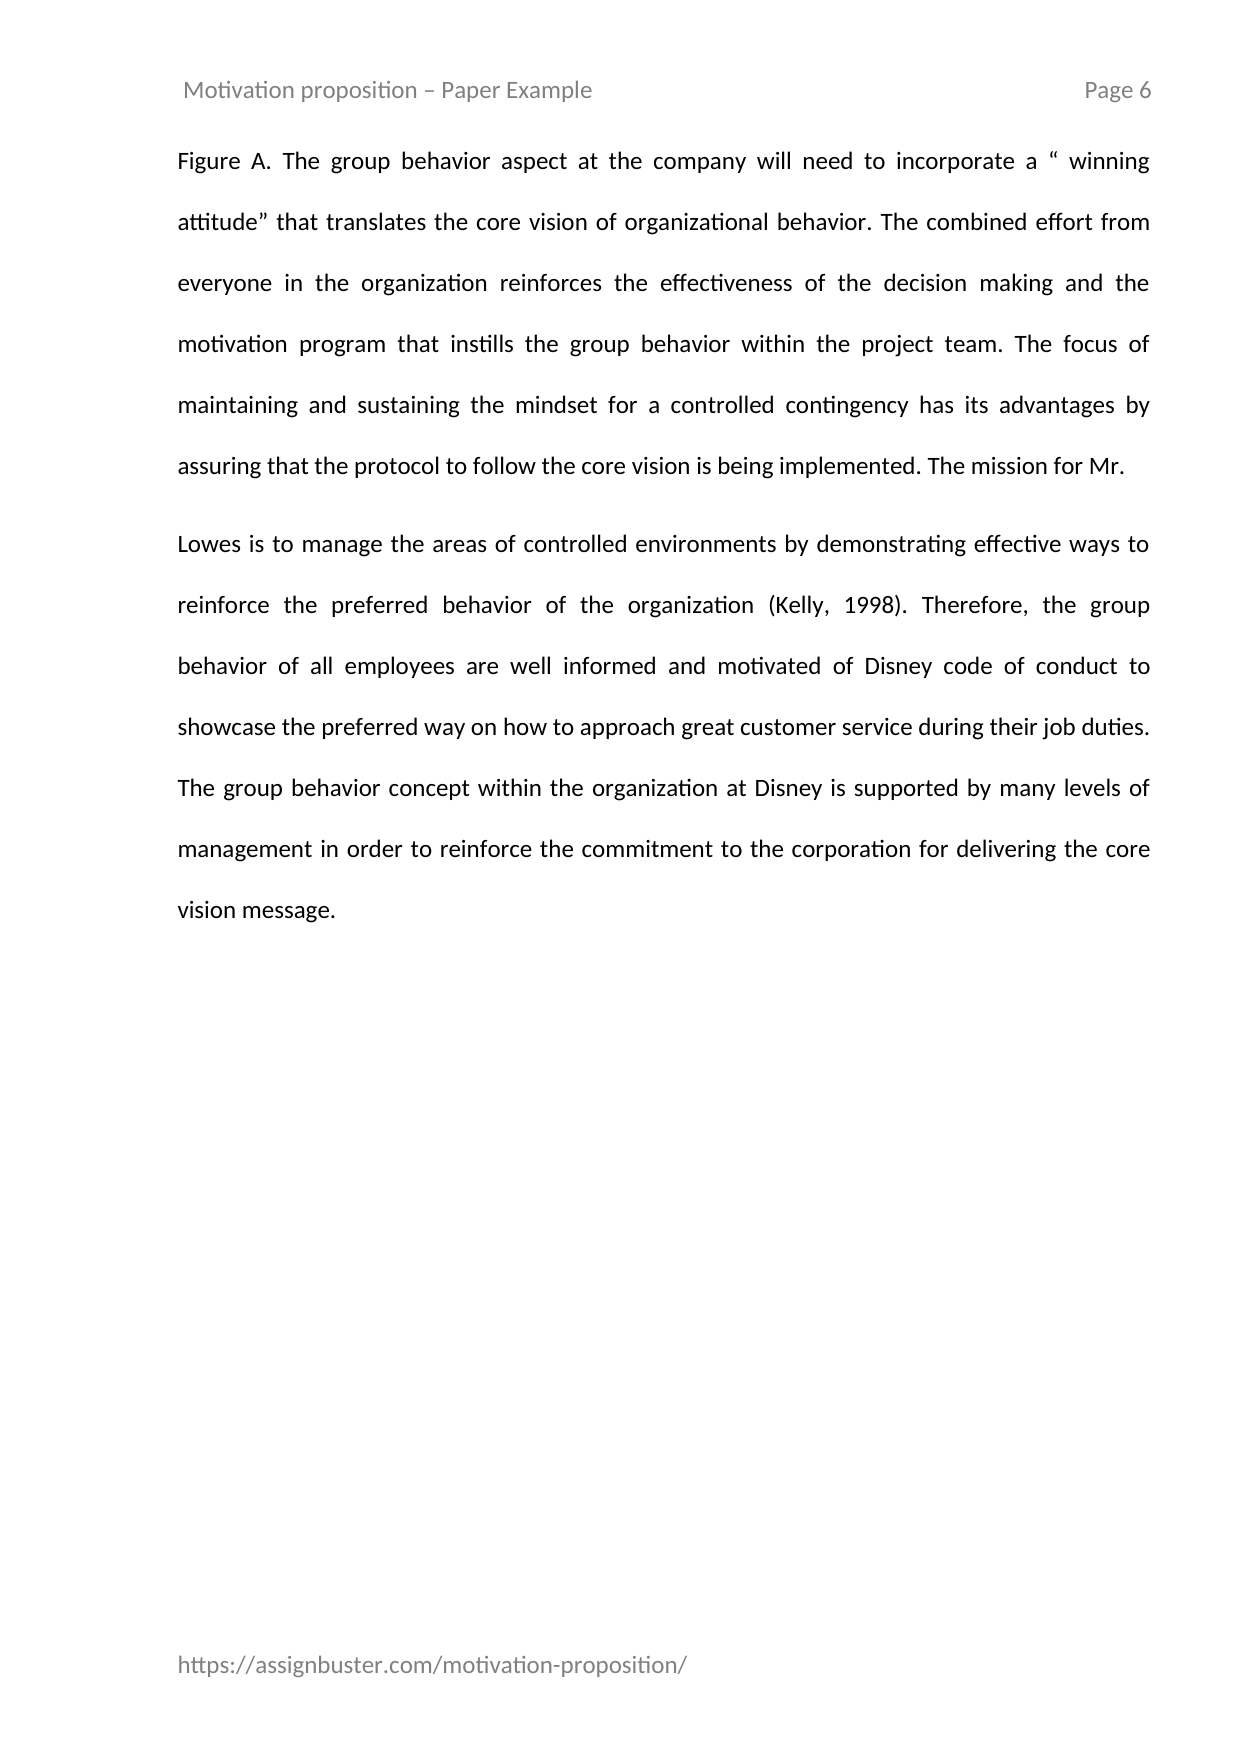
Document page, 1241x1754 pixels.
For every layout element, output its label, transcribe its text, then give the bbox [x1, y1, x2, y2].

text Lowes is to manage the areas of controlled environments by demonstrating effective ways to reinforce the preferred behavior of the organization (Kelly, 1998). Therefore, the group behavior of all employees are well informed and motivated of Disney code of conduct to showcase the preferred way on how to approach great customer service during their job duties. The group behavior concept within the organization at Disney is supported by many levels of management in order to reinforce the commitment to the corporation for delivering the core vision message. [177, 528, 1152, 925]
text Figure A. The group behavior aspect at the company will need to incorporate a “ winning attitude” that translates the core vision of organizational behavior. The combined effort from everyone in the organization reinforces the effectiveness of the decision making and the motivation program that instills the group behavior within the project team. The focus of maintaining and sustaining the mindset for a controlled contingency has its advantages by assuring that the protocol to follow the core vision is being implemented. The mission for Mr. [177, 145, 1152, 481]
